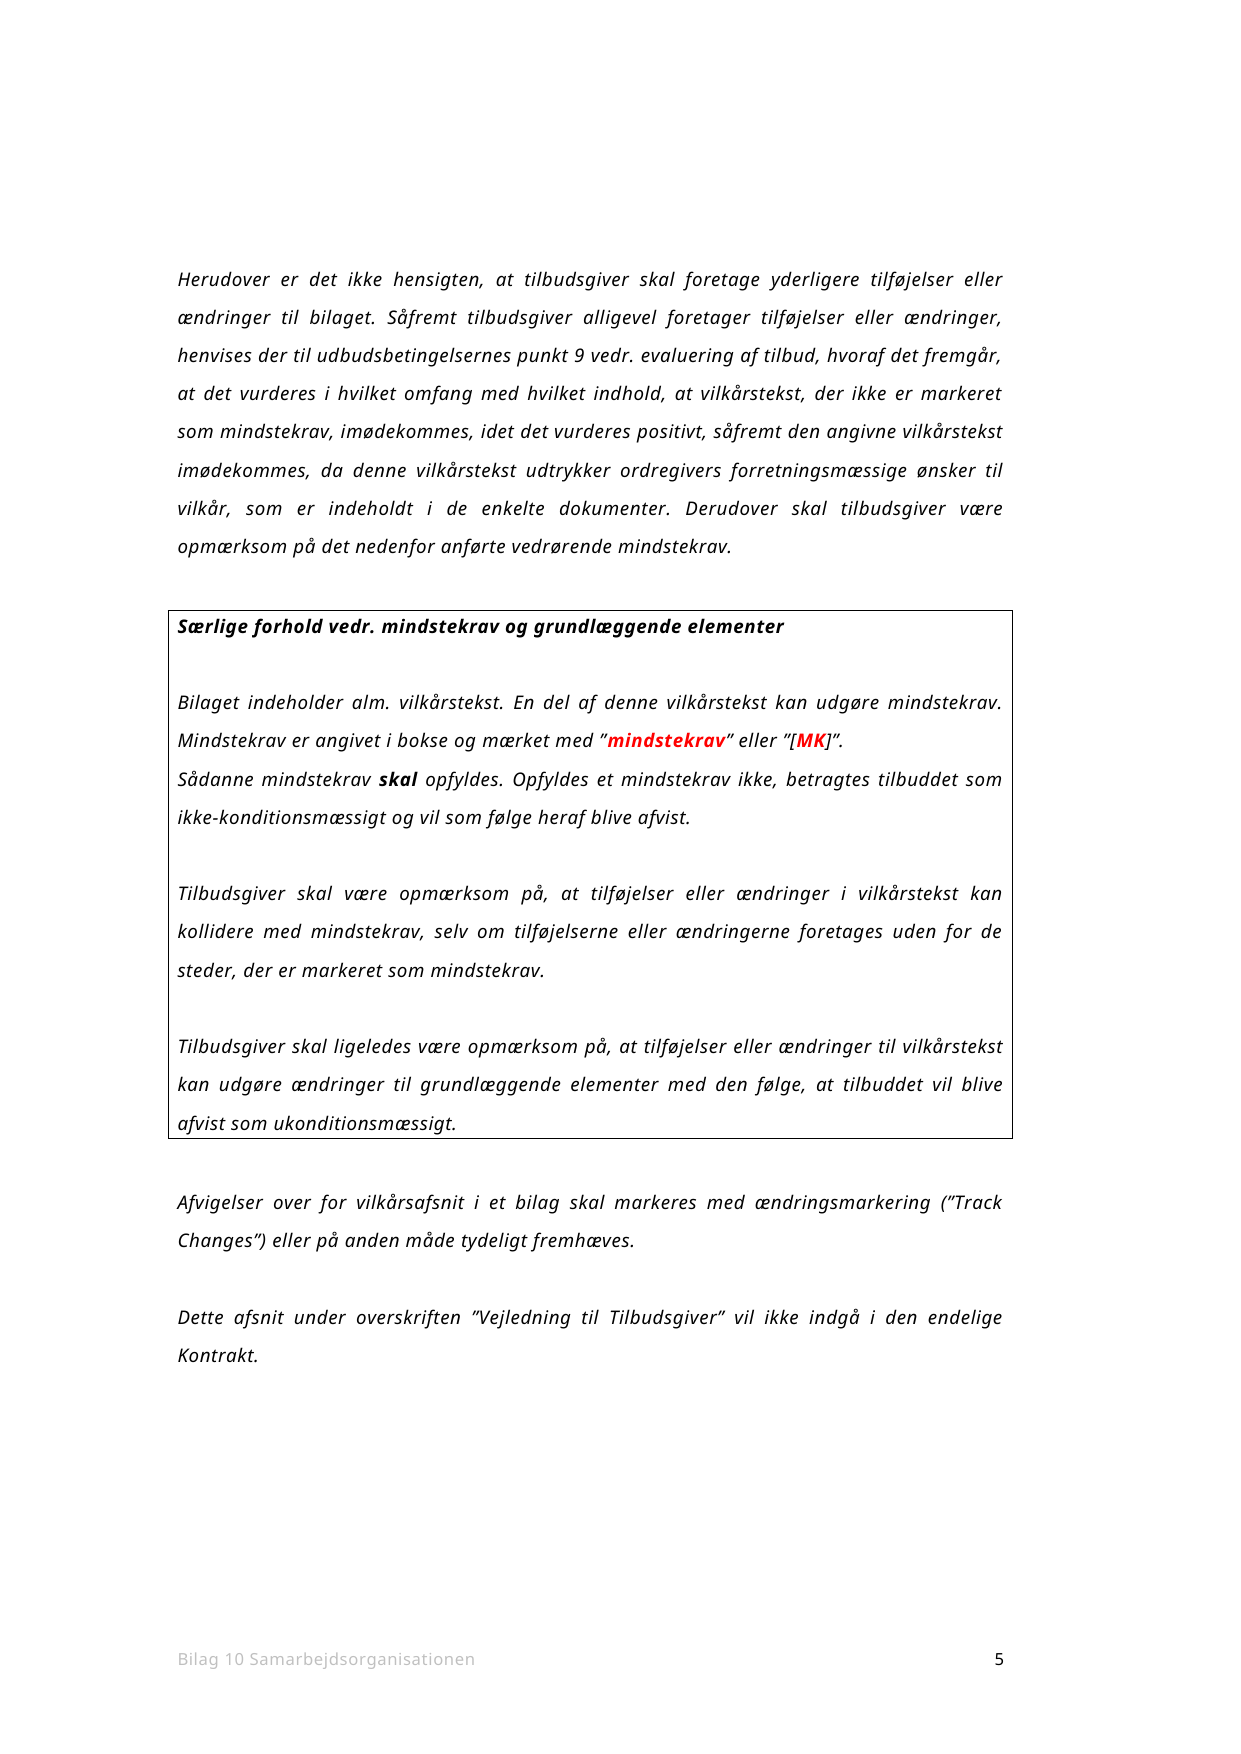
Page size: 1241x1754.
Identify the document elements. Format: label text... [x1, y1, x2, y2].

text Sådanne mindstekrav skal opfyldes. Opfyldes et mindstekrav ikke, betragtes tilbuddet som ikke-konditionsmæssigt og vil som følge heraf blive afvist. [169, 763, 1012, 830]
text Dette afsnit under overskriften ”Vejledning til Tilbudsgiver” vil ikke indgå i den endelige Kontrakt. [177, 1304, 1004, 1368]
text Herudover er det ikke hensigten, at tilbudsgiver skal foretage yderligere tilføjelser eller ændringer til bilaget. Såfremt tilbudsgiver alligevel foretager tilføjelser eller ændringer, henvises der til udbudsbetingelsernes punkt 9 vedr. evaluering af tilbud, hvoraf det fremgår, at det vurderes i hvilket omfang med hvilket indhold, at vilkårstekst, der ikke er markeret som mindstekrav, imødekommes, idet det vurderes positivt, såfremt den angivne vilkårstekst imødekommes, da denne vilkårstekst udtrykker ordregivers forretningsmæssige ønsker til vilkår, som er indeholdt i de enkelte dokumenter. Derudover skal tilbudsgiver være opmærksom på det nedenfor anførte vedrørende mindstekrav. [177, 266, 1004, 559]
text Særlige forhold vedr. mindstekrav og grundlæggende elementer [169, 611, 1012, 638]
text Afvigelser over for vilkårsafsnit i et bilag skal markeres med ændringsmarkering (”Track Changes”) eller på anden måde tydeligt fremhæves. [177, 1189, 1004, 1253]
text Bilaget indeholder alm. vilkårstekst. En del af denne vilkårstekst kan udgøre mindstekrav. Mindstekrav er angivet i bokse og mærket med ”mindstekrav” eller ”[MK]”. [169, 686, 1012, 753]
text Tilbudsgiver skal være opmærksom på, at tilføjelser eller ændringer i vilkårstekst kan kollidere med mindstekrav, selv om tilføjelserne eller ændringerne foretages uden for de steder, der er markeret som mindstekrav. [169, 877, 1012, 983]
text Tilbudsgiver skal ligeledes være opmærksom på, at tilføjelser eller ændringer til vilkårstekst kan udgøre ændringer til grundlæggende elementer med den følge, at tilbuddet vil blive afvist som ukonditionsmæssigt. [169, 1030, 1012, 1138]
